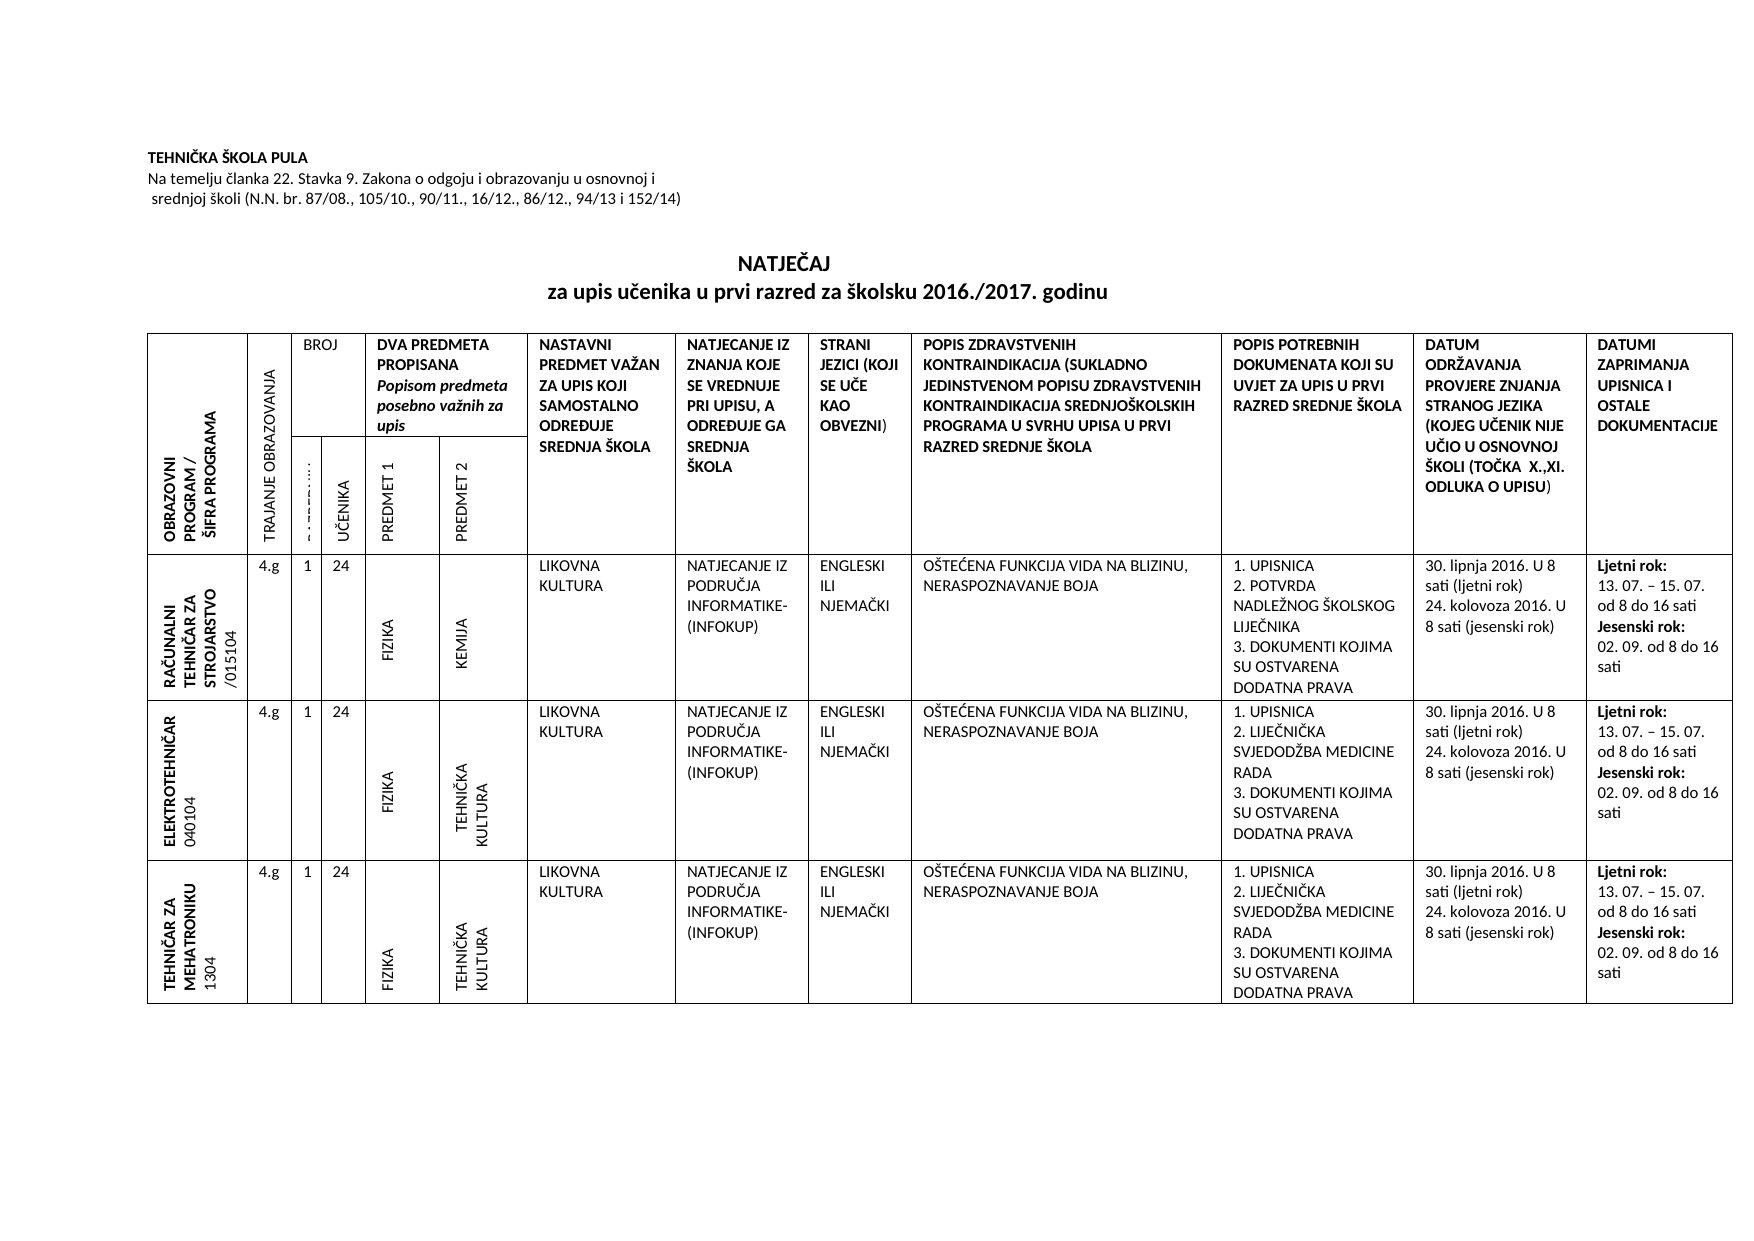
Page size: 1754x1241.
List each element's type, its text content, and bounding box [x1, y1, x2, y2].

text za upis učenika u prvi razred za školsku 2016./2017. godinu [148, 277, 1606, 305]
table_header DATUM ODRŽAVANJA PROVJERE ZNJANJA STRANOG JEZIKA (KOJEG UČENIK NIJE UČIO U OSNOVNOJ ŠKOLI (TOČKA X.,XI. ODLUKA O UPISU) [1414, 334, 1586, 554]
table_header STRANI JEZICI (KOJI SE UČE KAO OBVEZNI) [809, 334, 911, 554]
table_cell FIZIKA [366, 555, 439, 700]
table_cell UČENIKA [322, 437, 365, 554]
table_cell FIZIKA [366, 861, 439, 1003]
table_cell 1. UPISNICA 2. POTVRDA NADLEŽNOG ŠKOLSKOG LIJEČNIKA 3. DOKUMENTI KOJIMA SU OSTVARENA DODATNA PRAVA [1222, 555, 1413, 700]
table_header DVA PREDMETA PROPISANA Popisom predmeta posebno važnih za upis [366, 334, 527, 436]
text TEHNIČKA ŠKOLA PULA [148, 148, 1606, 168]
table_cell RAČUNALNI TEHNIČAR ZA STROJARSTVO /015104 [148, 555, 247, 700]
text srednjoj školi (N.N. br. 87/08., 105/10., 90/11., 16/12., 86/12., 94/13 i 152/14) [148, 188, 1606, 208]
table_cell 30. lipnja 2016. U 8 sati (ljetni rok) 24. kolovoza 2016. U 8 sati (jesenski rok) [1414, 555, 1586, 700]
table_header NASTAVNI PREDMET VAŽAN ZA UPIS KOJI SAMOSTALNO ODREĐUJE SREDNJA ŠKOLA [528, 334, 675, 554]
table_cell 30. lipnja 2016. U 8 sati (ljetni rok) 24. kolovoza 2016. U 8 sati (jesenski rok) [1414, 701, 1586, 860]
table_header OBRAZOVNI PROGRAM / ŠIFRA PROGRAMA [148, 334, 247, 554]
table_cell LIKOVNA KULTURA [528, 555, 675, 700]
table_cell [676, 861, 808, 1003]
table_header DATUMI ZAPRIMANJA UPISNICA I OSTALE DOKUMENTACIJE [1587, 334, 1732, 554]
table_cell KEMIJA [440, 555, 527, 700]
table_cell 4.g [248, 701, 291, 860]
table_cell 1 [292, 861, 321, 1003]
table_cell 24 [322, 555, 365, 700]
table_cell 4.g [248, 861, 291, 1003]
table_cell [1222, 861, 1413, 1003]
table_cell TEHNIČKA KULTURA [440, 861, 527, 1003]
table_cell Ljetni rok: 13. 07. – 15. 07. od 8 do 16 sati Jesenski rok: 02. 09. od 8 do 16 sati [1587, 555, 1732, 700]
table_cell LIKOVNA KULTURA [528, 861, 675, 1003]
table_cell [912, 861, 1221, 1003]
table_cell 24 [322, 701, 365, 860]
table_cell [809, 861, 911, 1003]
table_cell OŠTEĆENA FUNKCIJA VIDA NA BLIZINU, NERASPOZNAVANJE BOJA [912, 555, 1221, 700]
table_cell NATJECANJE IZ PODRUČJA INFORMATIKE-(INFOKUP) [676, 555, 808, 700]
text Na temelju članka 22. Stavka 9. Zakona o odgoju i obrazovanju u osnovnoj i [148, 168, 1606, 188]
table_header TRAJANJE OBRAZOVANJA [248, 334, 291, 554]
table_cell 1 [292, 555, 321, 700]
table_cell RAZREDNIH ODJELA [292, 437, 321, 554]
table_cell NATJECANJE IZ PODRUČJA INFORMATIKE-(INFOKUP) [676, 701, 808, 860]
table_cell 24 [322, 861, 365, 1003]
table_cell 4.g [248, 555, 291, 700]
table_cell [1414, 861, 1586, 1003]
table_header NATJECANJE IZ ZNANJA KOJE SE VREDNUJE PRI UPISU, A ODREĐUJE GA SREDNJA ŠKOLA [676, 334, 808, 554]
table_cell ENGLESKI ILI NJEMAČKI [809, 701, 911, 860]
table_cell OŠTEĆENA FUNKCIJA VIDA NA BLIZINU, NERASPOZNAVANJE BOJA [912, 701, 1221, 860]
table_cell Ljetni rok: 13. 07. – 15. 07. od 8 do 16 sati Jesenski rok: 02. 09. od 8 do 16 sati [1587, 701, 1732, 860]
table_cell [1587, 861, 1732, 1003]
table_header BROJ [292, 334, 365, 436]
table_cell FIZIKA [366, 701, 439, 860]
table_cell PREDMET 1 [366, 437, 439, 554]
table_header POPIS POTREBNIH DOKUMENATA KOJI SU UVJET ZA UPIS U PRVI RAZRED SREDNJE ŠKOLA [1222, 334, 1413, 554]
table_cell TEHNIČKA KULTURA [440, 701, 527, 860]
table_cell 1. UPISNICA 2. LIJEČNIČKA SVJEDODŽBA MEDICINE RADA 3. DOKUMENTI KOJIMA SU OSTVARENA DODATNA PRAVA [1222, 701, 1413, 860]
table_cell ENGLESKI ILI NJEMAČKI [809, 555, 911, 700]
table_cell TEHNIČAR ZA MEHATRONIKU 1304 [148, 861, 247, 1003]
table_cell PREDMET 2 [440, 437, 527, 554]
text NATJEČAJ [148, 249, 1606, 277]
table_cell 1 [292, 701, 321, 860]
table_cell LIKOVNA KULTURA [528, 701, 675, 860]
table_header POPIS ZDRAVSTVENIH KONTRAINDIKACIJA (SUKLADNO JEDINSTVENOM POPISU ZDRAVSTVENIH KONTRAINDIKACIJA SREDNJOŠKOLSKIH PROGRAMA U SVRHU UPISA U PRVI RAZRED SREDNJE ŠKOLA [912, 334, 1221, 554]
table_cell ELEKTROTEHNIČAR 040104 [148, 701, 247, 860]
